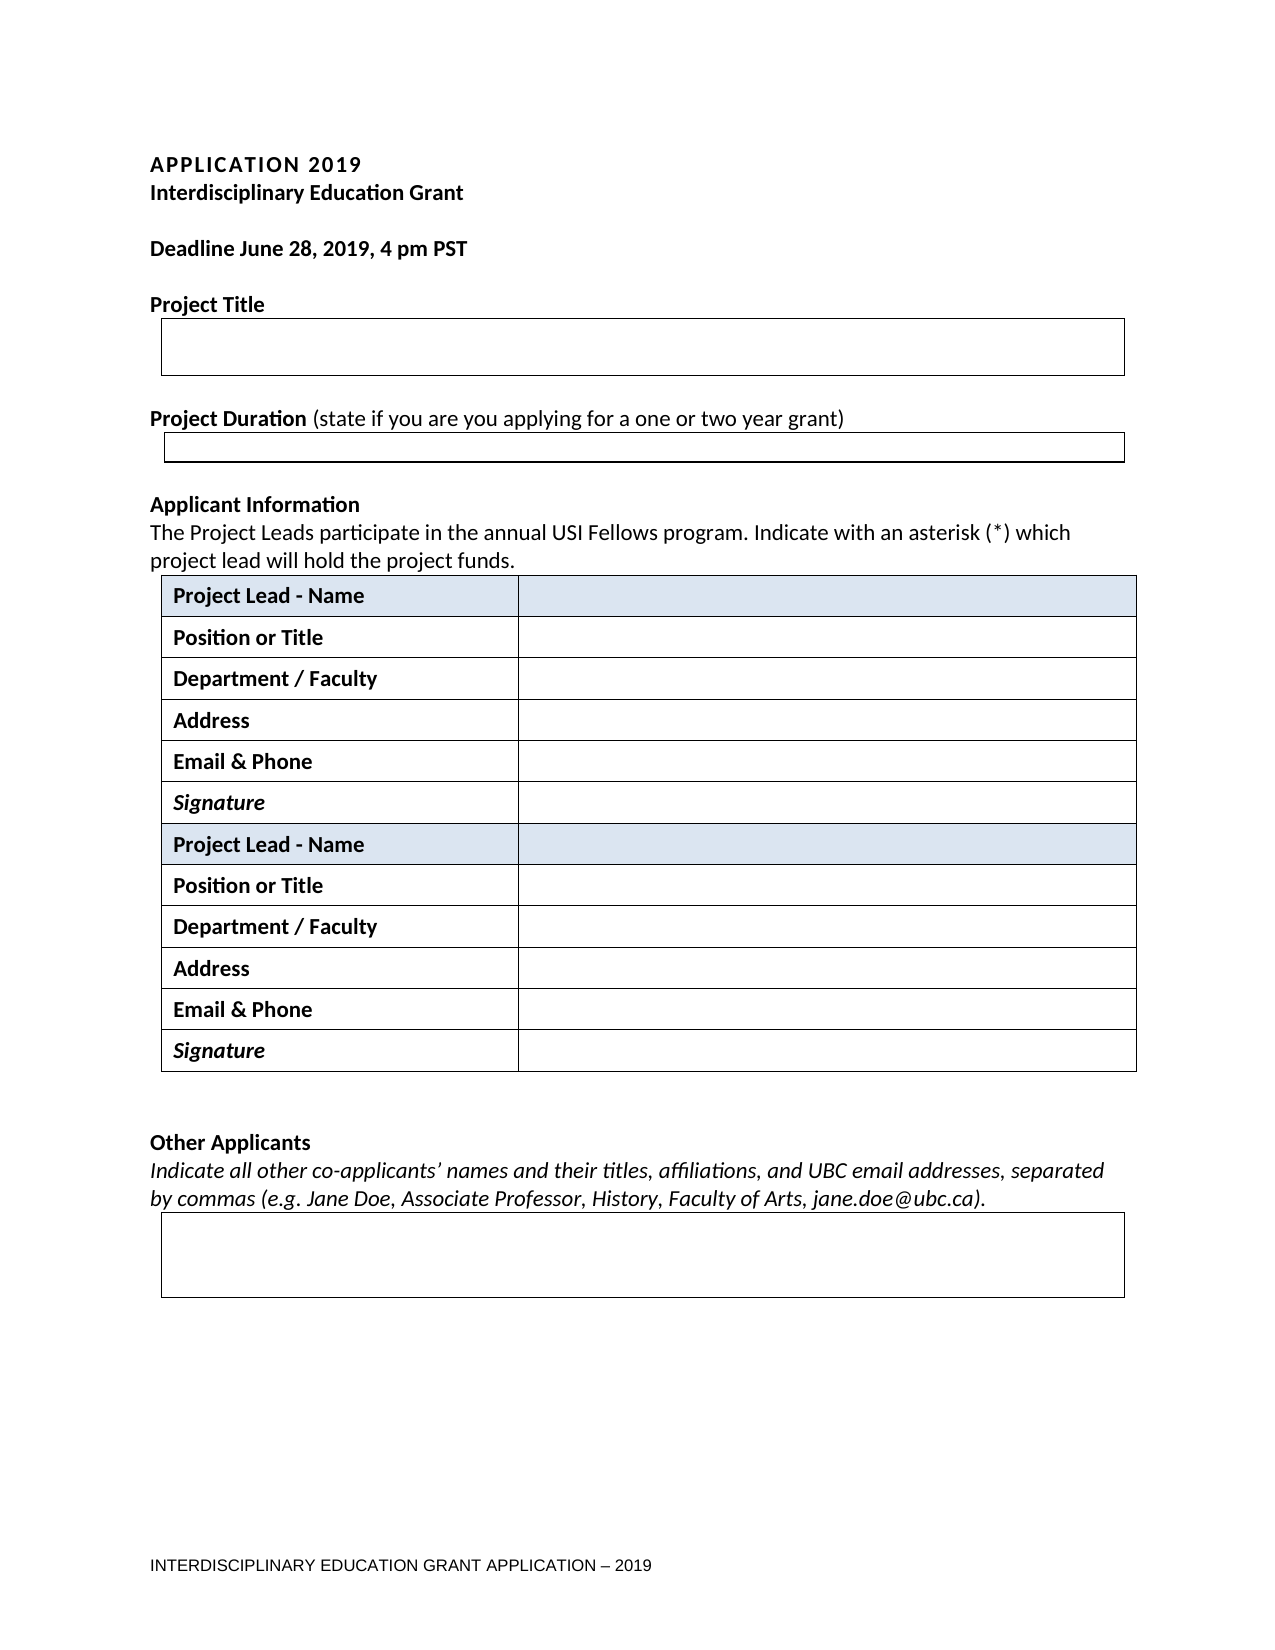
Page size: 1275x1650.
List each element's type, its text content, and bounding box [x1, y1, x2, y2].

table_cell Position or Title [162, 865, 518, 905]
table_header [162, 319, 1124, 375]
table_cell [519, 741, 1136, 781]
table_cell [519, 617, 1136, 657]
text Interdisciplinary Education Grant [150, 178, 1125, 206]
table_header [519, 576, 1136, 616]
text Project Duration (state if you are you applying for a one or two year grant) [150, 404, 1125, 432]
table_cell [519, 1030, 1136, 1071]
table_cell [519, 906, 1136, 947]
table_cell Signature [162, 1030, 518, 1071]
text Indicate all other co-applicants’ names and their titles, affiliations, and UBC email addresses, separated by commas (e.g. Jane Doe, Associate Professor, History, Faculty of Arts, jane.doe@ubc.ca). [150, 1156, 1125, 1212]
table_cell [519, 782, 1136, 823]
table_header Project Lead - Name [162, 576, 518, 616]
text Project Title [150, 290, 1125, 318]
text Other Applicants [150, 1128, 1125, 1156]
text APPLICATION 2019 [150, 150, 1125, 178]
table_cell Email & Phone [162, 989, 518, 1029]
table_cell [519, 865, 1136, 905]
table_cell Address [162, 700, 518, 740]
table_cell Department / Faculty [162, 658, 518, 698]
table_cell Position or Title [162, 617, 518, 657]
table_cell Signature [162, 782, 518, 823]
table_cell Address [162, 948, 518, 988]
text The Project Leads participate in the annual USI Fellows program. Indicate with an asterisk (*) which project lead will hold the project funds. [150, 518, 1125, 574]
text Deadline June 28, 2019, 4 pm PST [150, 234, 1125, 262]
table_cell [519, 948, 1136, 988]
table_cell Department / Faculty [162, 906, 518, 947]
table_cell Project Lead - Name [162, 824, 518, 864]
table_cell [519, 658, 1136, 698]
text Applicant Information [150, 490, 1125, 518]
table_cell [519, 824, 1136, 864]
table_header [165, 433, 1124, 461]
table_header [162, 1213, 1124, 1297]
table_cell Email & Phone [162, 741, 518, 781]
table_cell [519, 700, 1136, 740]
table_cell [519, 989, 1136, 1029]
